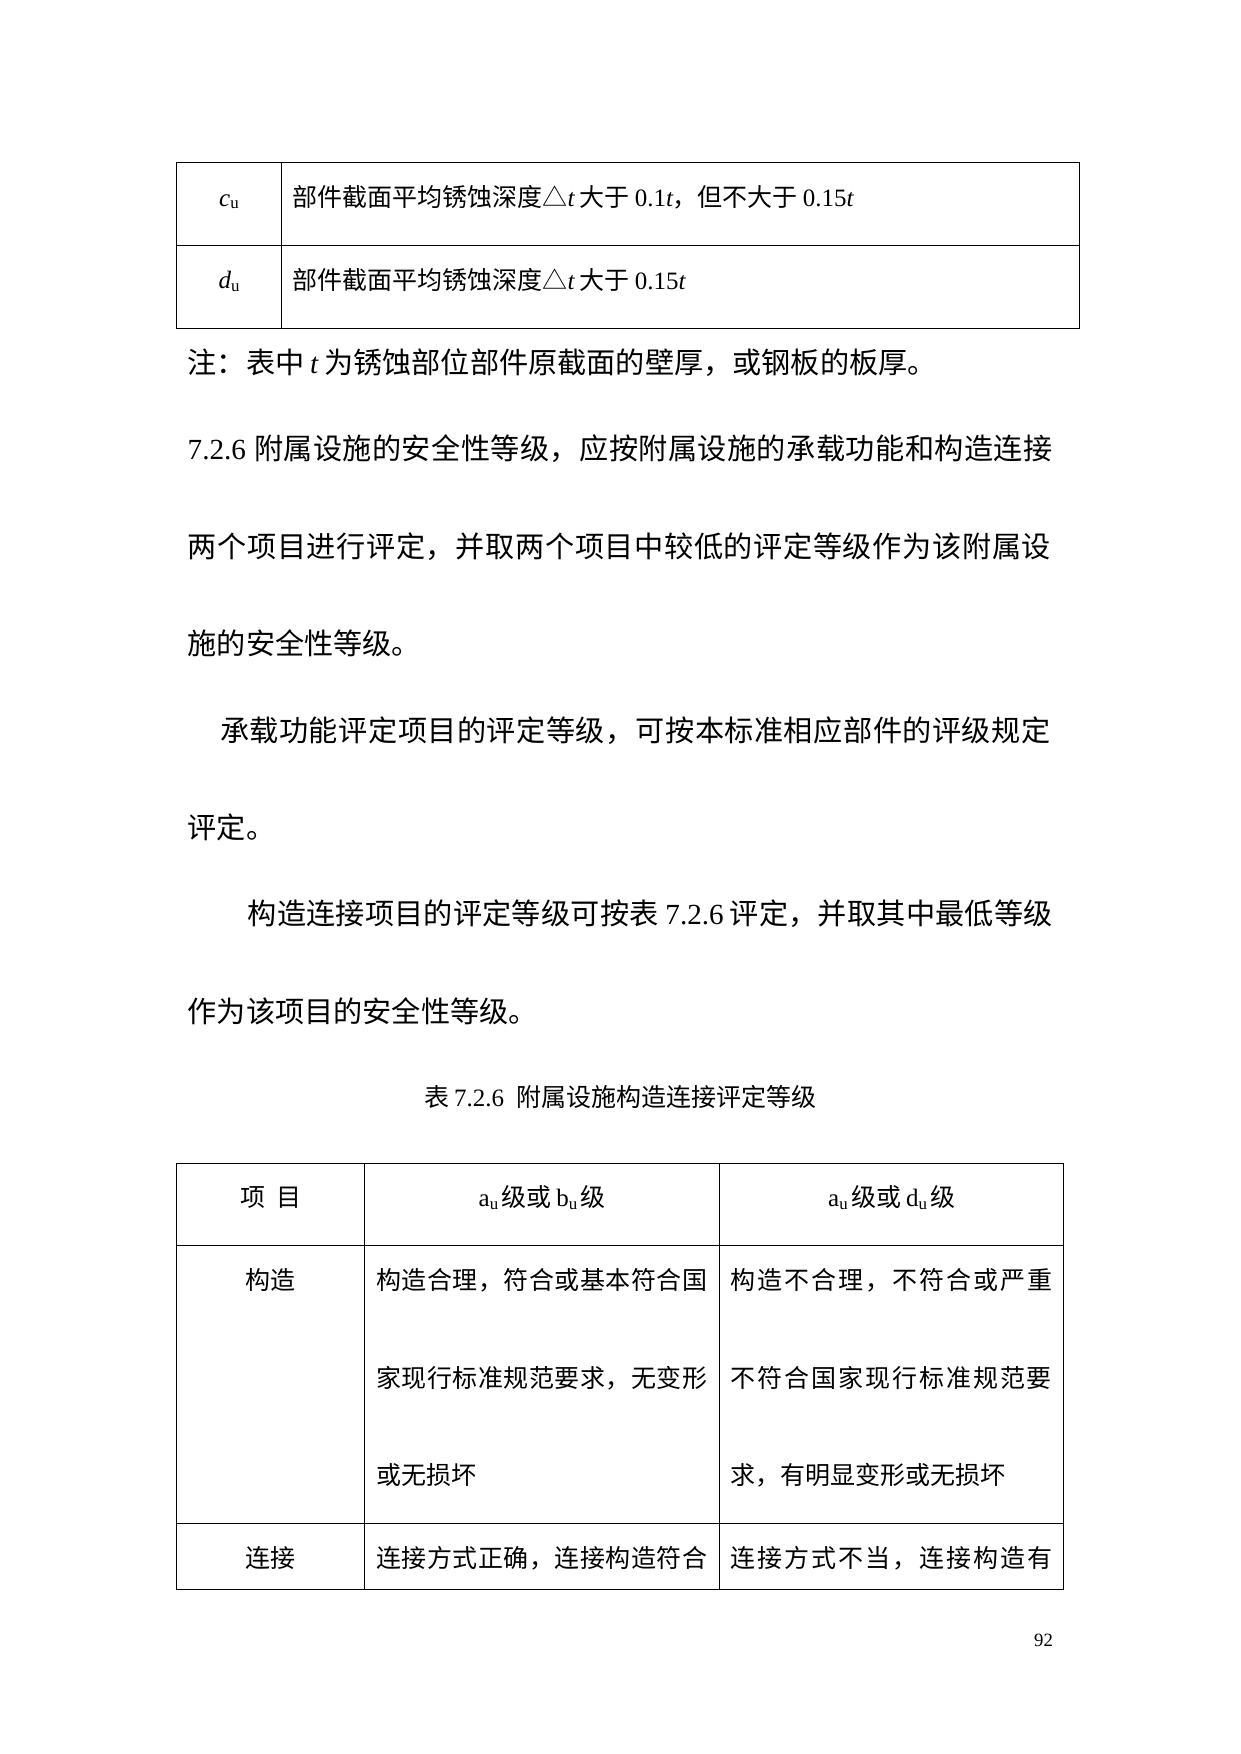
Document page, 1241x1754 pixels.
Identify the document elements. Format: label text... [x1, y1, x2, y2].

table_header au级或du级 [720, 1164, 1063, 1245]
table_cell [720, 1524, 1063, 1589]
table_header au级或bu级 [365, 1164, 719, 1245]
table_cell 部件截面平均锈蚀深度△t大于0.1t，但不大于0.15t [282, 163, 1079, 245]
table_cell du [177, 246, 281, 327]
table_cell cu [177, 163, 281, 245]
table_cell 构造合理，符合或基本符合国家现行标准规范要求，无变形或无损坏 [365, 1246, 719, 1523]
table_cell 连接 [177, 1524, 364, 1589]
table_cell 部件截面平均锈蚀深度△t大于0.15t [282, 246, 1079, 327]
table_header 项 目 [177, 1164, 364, 1245]
text 注：表中t为锈蚀部位部件原截面的壁厚，或钢板的板厚。 [187, 329, 1053, 393]
table_cell 构造 [177, 1246, 364, 1523]
text 承载功能评定项目的评定等级，可按本标准相应部件的评级规定评定。 [187, 696, 1053, 858]
text 表7.2.6 附属设施构造连接评定等级 [187, 1063, 1053, 1128]
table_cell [365, 1524, 719, 1589]
text 构造连接项目的评定等级可按表7.2.6评定，并取其中最低等级作为该项目的安全性等级。 [187, 879, 1053, 1042]
table_cell 构造不合理，不符合或严重不符合国家现行标准规范要求，有明显变形或无损坏 [720, 1246, 1063, 1523]
text 7.2.6 附属设施的安全性等级，应按附属设施的承载功能和构造连接两个项目进行评定，并取两个项目中较低的评定等级作为该附属设施的安全性等级。 [187, 414, 1053, 674]
